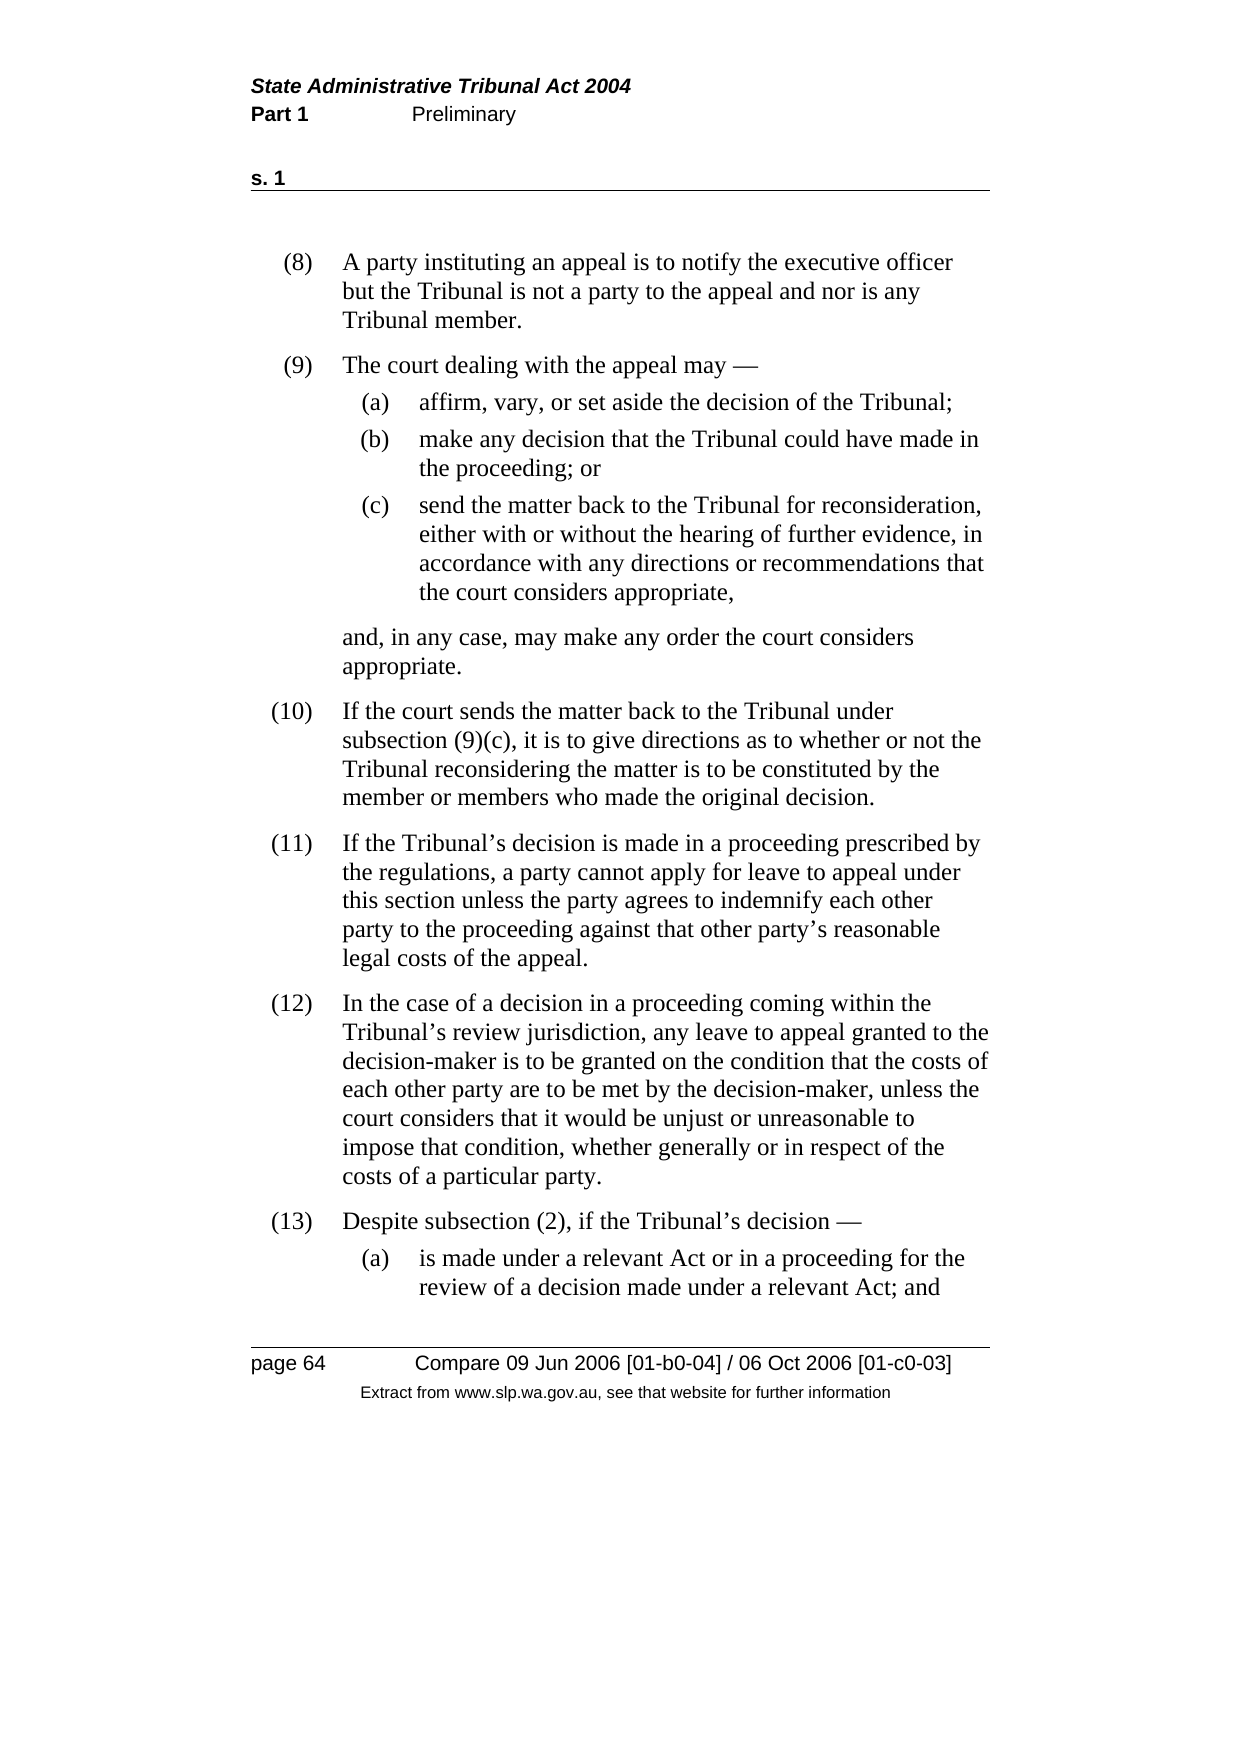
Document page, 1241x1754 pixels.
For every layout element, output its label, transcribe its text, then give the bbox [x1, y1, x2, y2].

text (11) If the Tribunal’s decision is made in a proceeding prescribed by the regulations, a party cannot apply for leave to appeal under this section unless the party agrees to indemnify each other party to the proceeding against that other party’s reasonable legal costs of the appeal. [251, 828, 990, 972]
text (13) Despite subsection (2), if the Tribunal’s decision — [251, 1206, 990, 1235]
text and, in any case, may make any order the court considers appropriate. [251, 622, 990, 679]
text (a) is made under a relevant Act or in a proceeding for the review of a decision made under a relevant Act; and [251, 1243, 990, 1301]
text (12) In the case of a decision in a proceeding coming within the Tribunal’s review jurisdiction, any leave to appeal granted to the decision-maker is to be granted on the condition that the costs of each other party are to be met by the decision-maker, unless the court considers that it would be unjust or unreasonable to impose that condition, whether generally or in respect of the costs of a particular party. [251, 988, 990, 1189]
text (c) send the matter back to the Tribunal for reconsideration, either with or without the hearing of further evidence, in accordance with any directions or recommendations that the court considers appropriate, [251, 490, 990, 605]
text (10) If the court sends the matter back to the Tribunal under subsection (9)(c), it is to give directions as to whether or not the Tribunal reconsidering the matter is to be constituted by the member or members who made the original decision. [251, 696, 990, 811]
text (9) The court dealing with the appeal may — [251, 350, 990, 379]
text (8) A party instituting an appeal is to notify the executive officer but the Tribunal is not a party to the appeal and nor is any Tribunal member. [251, 247, 990, 334]
text (a) affirm, vary, or set aside the decision of the Tribunal; [251, 387, 990, 416]
text (b) make any decision that the Tribunal could have made in the proceeding; or [251, 424, 990, 482]
